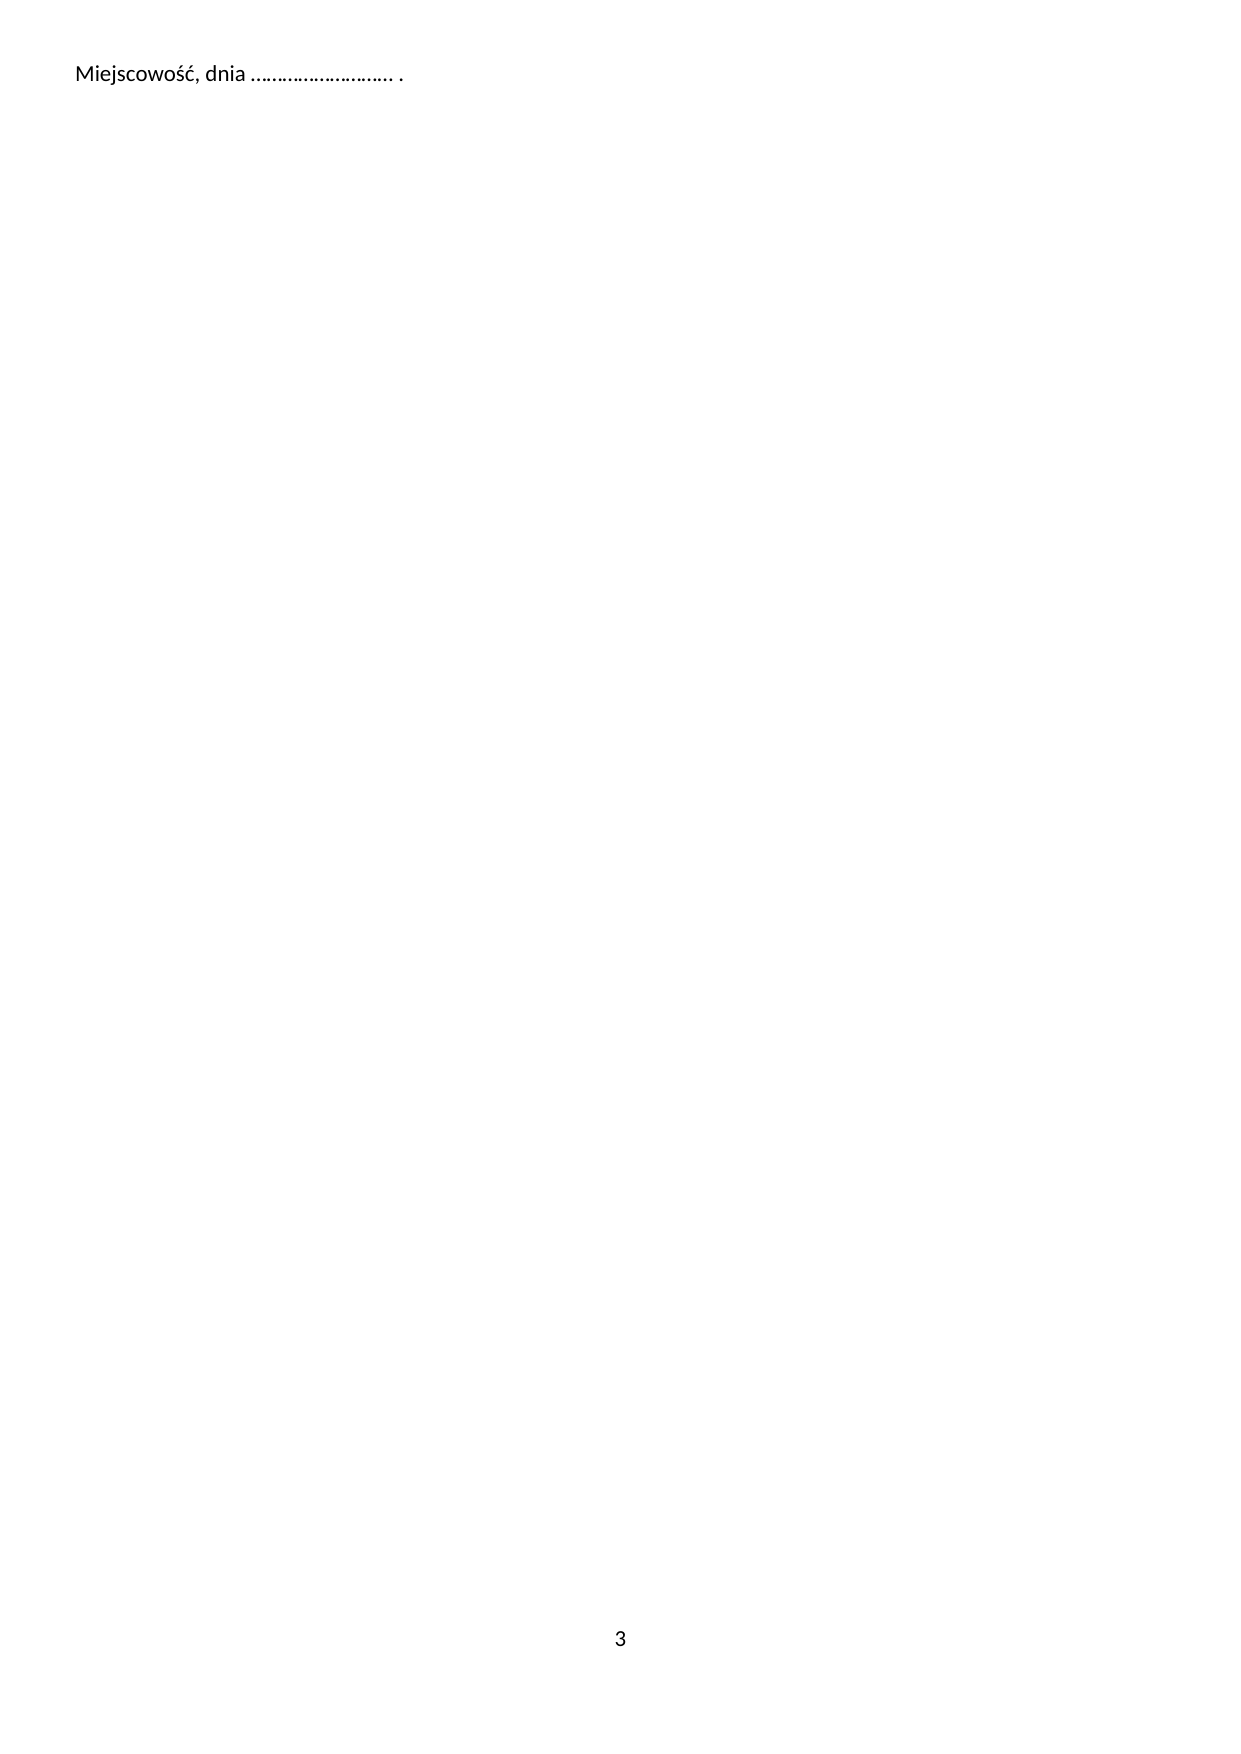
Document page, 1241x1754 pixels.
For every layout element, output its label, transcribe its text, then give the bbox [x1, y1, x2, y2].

list Miejscowość, dnia ……………………… . [75, 59, 1165, 87]
